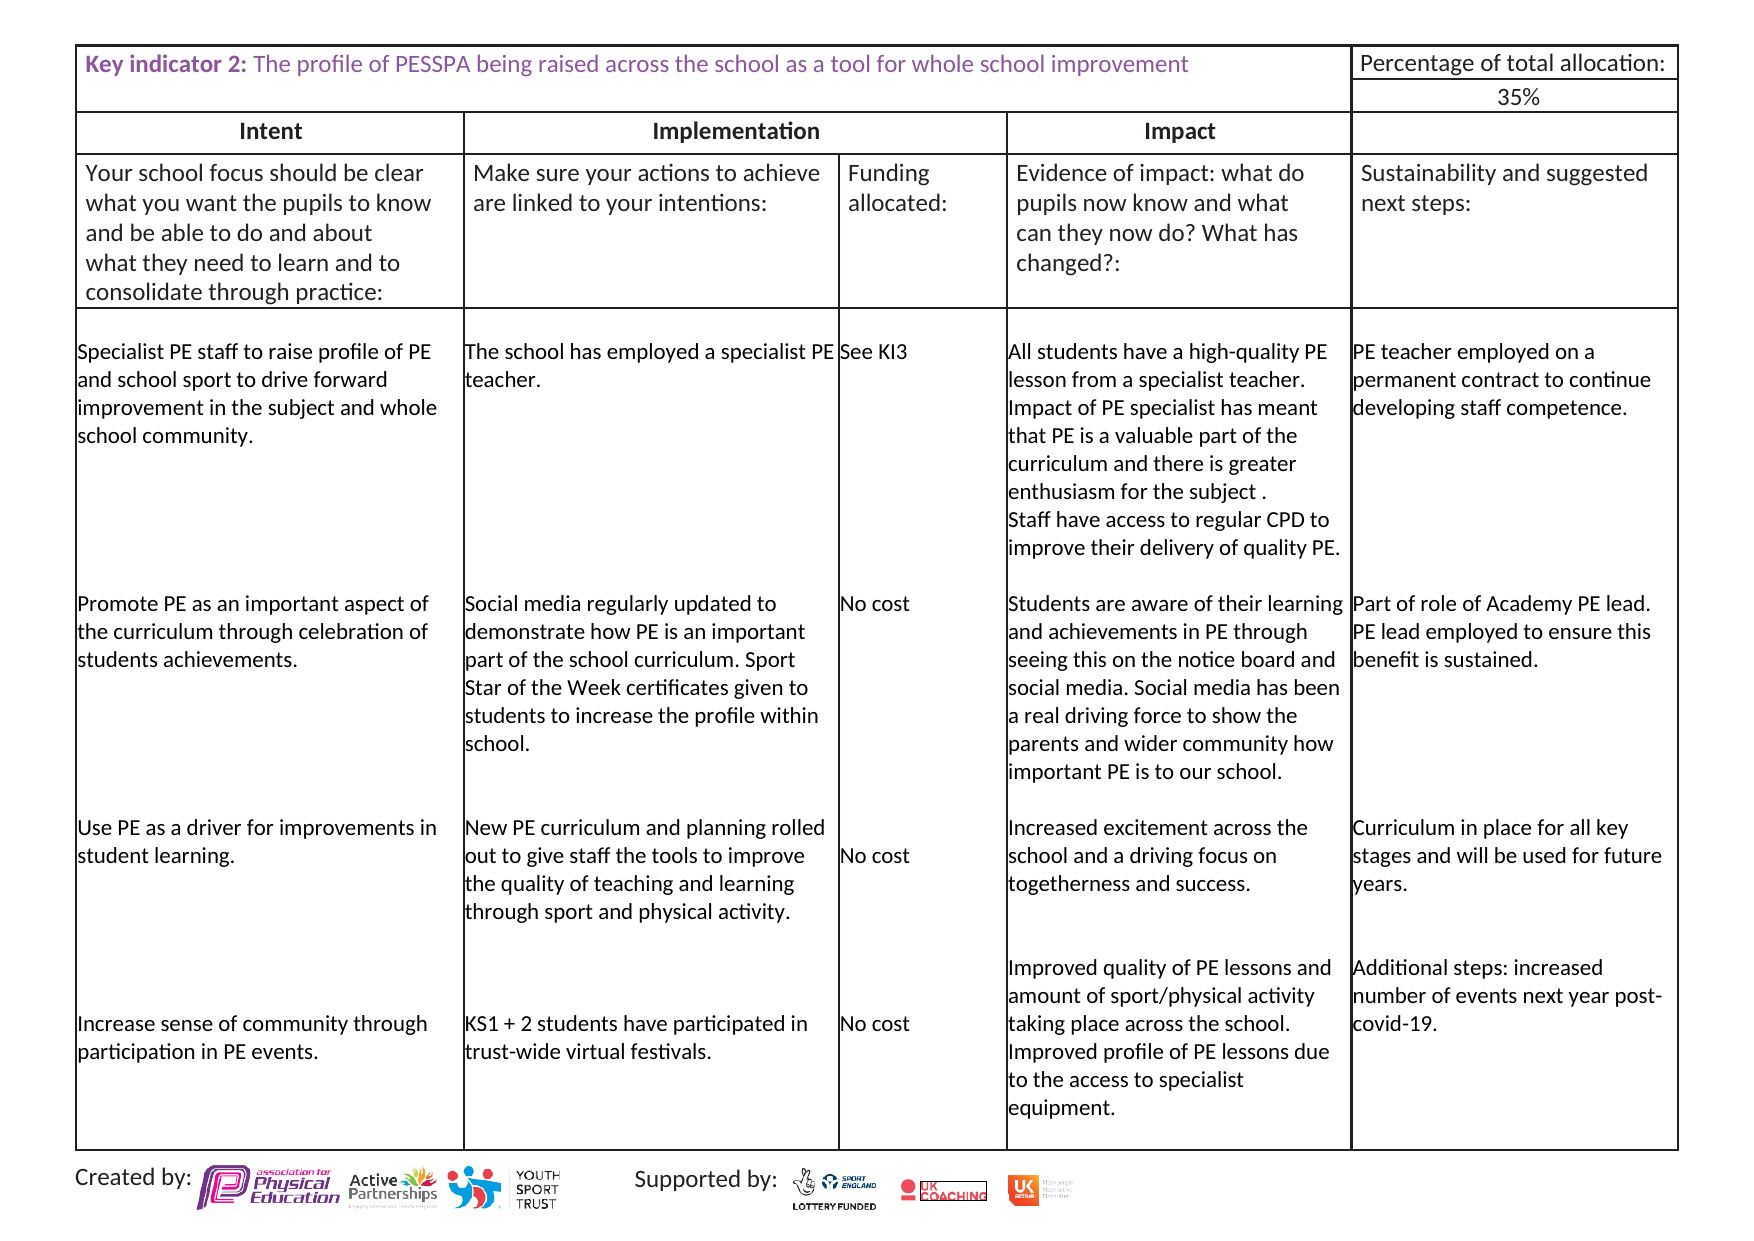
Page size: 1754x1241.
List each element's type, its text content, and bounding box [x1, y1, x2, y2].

picture [1008, 1174, 1073, 1206]
table_cell Implementation [465, 113, 1006, 153]
table_header Percentage of total allocation: [1353, 47, 1677, 78]
table_cell Impact [1008, 113, 1350, 153]
table_cell Sustainability and suggested next steps: [1353, 155, 1677, 307]
table_cell 35% [1353, 80, 1677, 111]
table_cell Evidence of impact: what do pupils now know and what can they now do? What has changed?: [1008, 155, 1350, 307]
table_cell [77, 309, 463, 1149]
table_cell Intent [77, 113, 463, 153]
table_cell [1008, 309, 1350, 1149]
table_header Key indicator 2: The profile of PESSPA being raised across the school as a tool for whole school improvement [77, 47, 1350, 111]
table_cell Make sure your actions to achieve are linked to your intentions: [465, 155, 838, 307]
picture [196, 1165, 560, 1210]
picture [921, 1182, 986, 1200]
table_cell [1353, 309, 1677, 1149]
table_cell Your school focus should be clear what you want the pupils to know and be able to do and about what they need to learn and to consolidate through practice: [77, 155, 463, 307]
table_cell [840, 309, 1006, 1149]
table_cell Funding allocated: [840, 155, 1006, 307]
table_cell [1353, 113, 1677, 153]
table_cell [465, 309, 838, 1149]
picture [793, 1168, 876, 1210]
